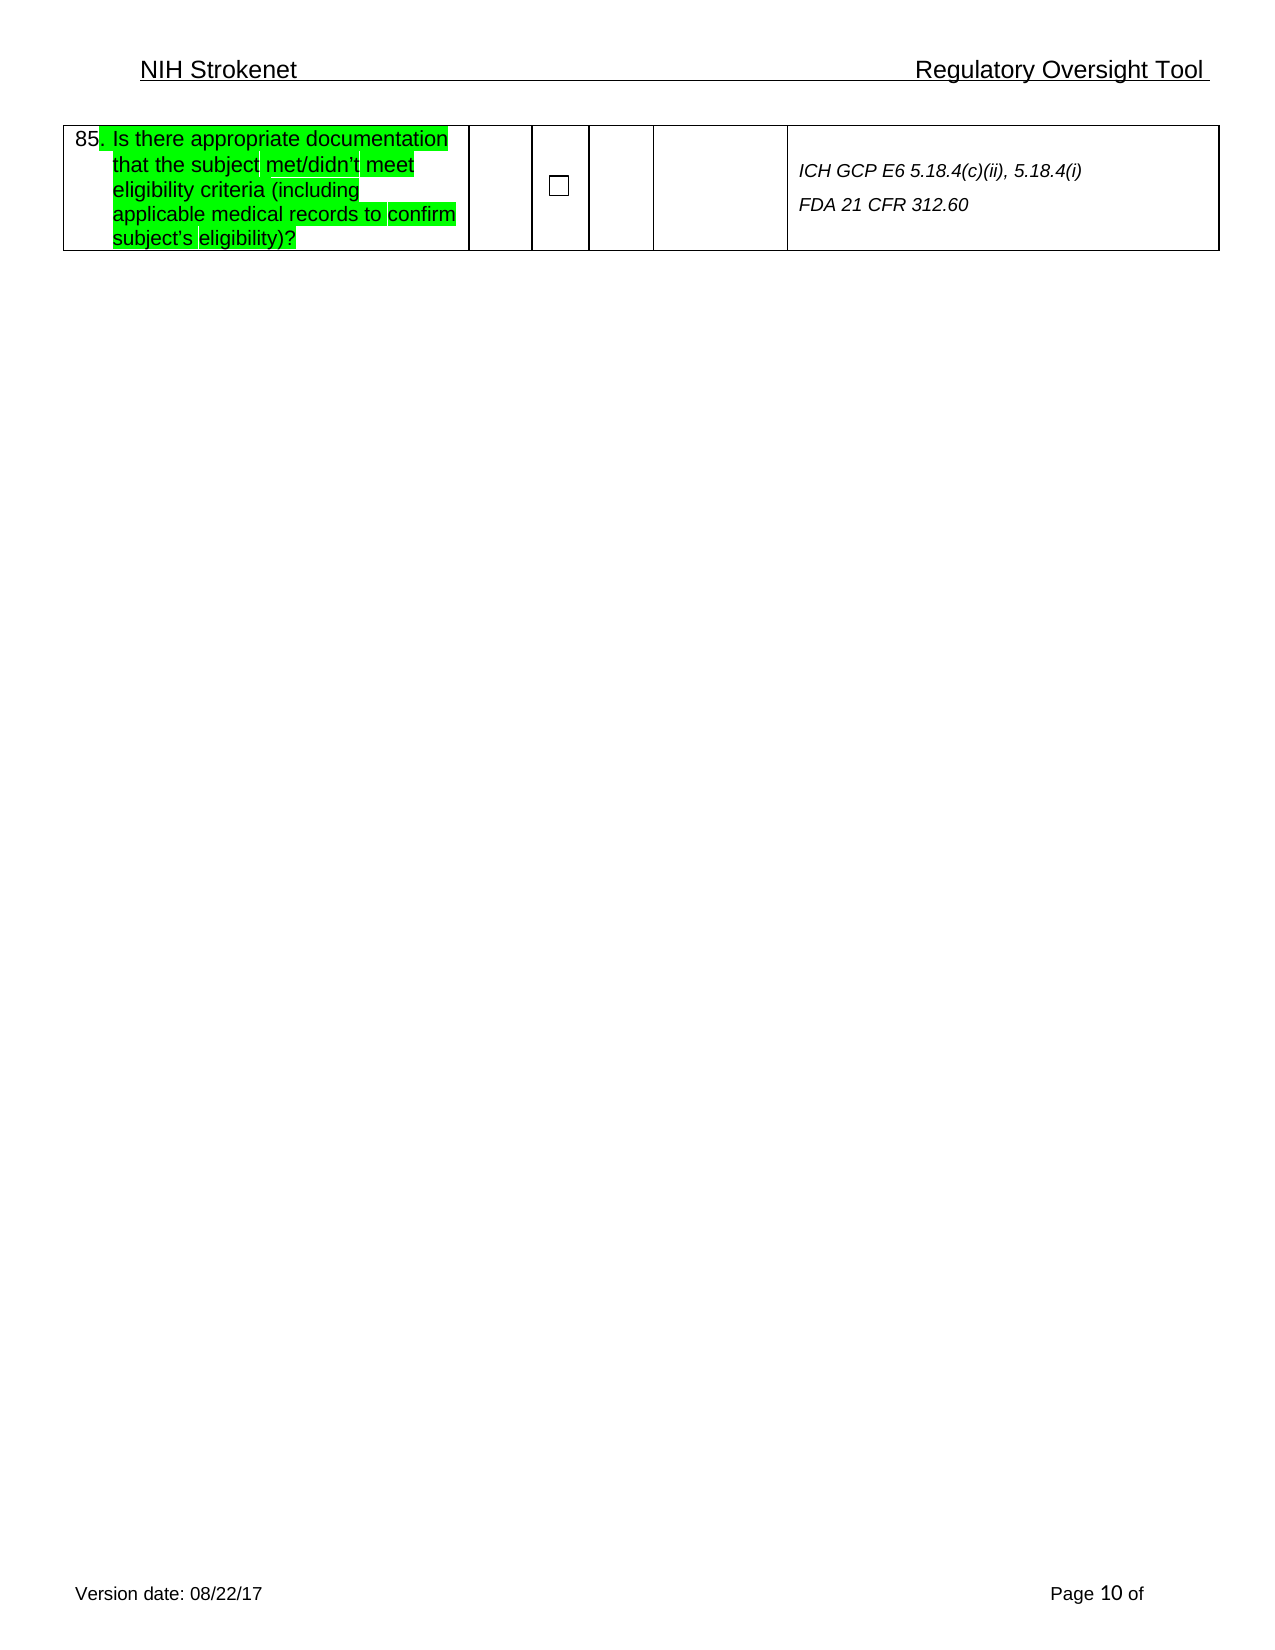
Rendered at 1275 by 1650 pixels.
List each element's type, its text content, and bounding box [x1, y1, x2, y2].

table_cell [550, 126, 588, 249]
table_cell [654, 126, 787, 249]
table_cell [470, 126, 531, 249]
table_cell [590, 126, 653, 249]
table_cell [533, 126, 550, 249]
table_cell ICH GCP E6 5.18.4(c)(ii), 5.18.4(i) FDA 21 CFR 312.60 [788, 126, 1218, 249]
table_cell 85. Is there appropriate documentation that the subject met/didn’t meet eligibility criteria (including applicable medical records to confirm subject’s eligibility)? [271, 126, 468, 249]
